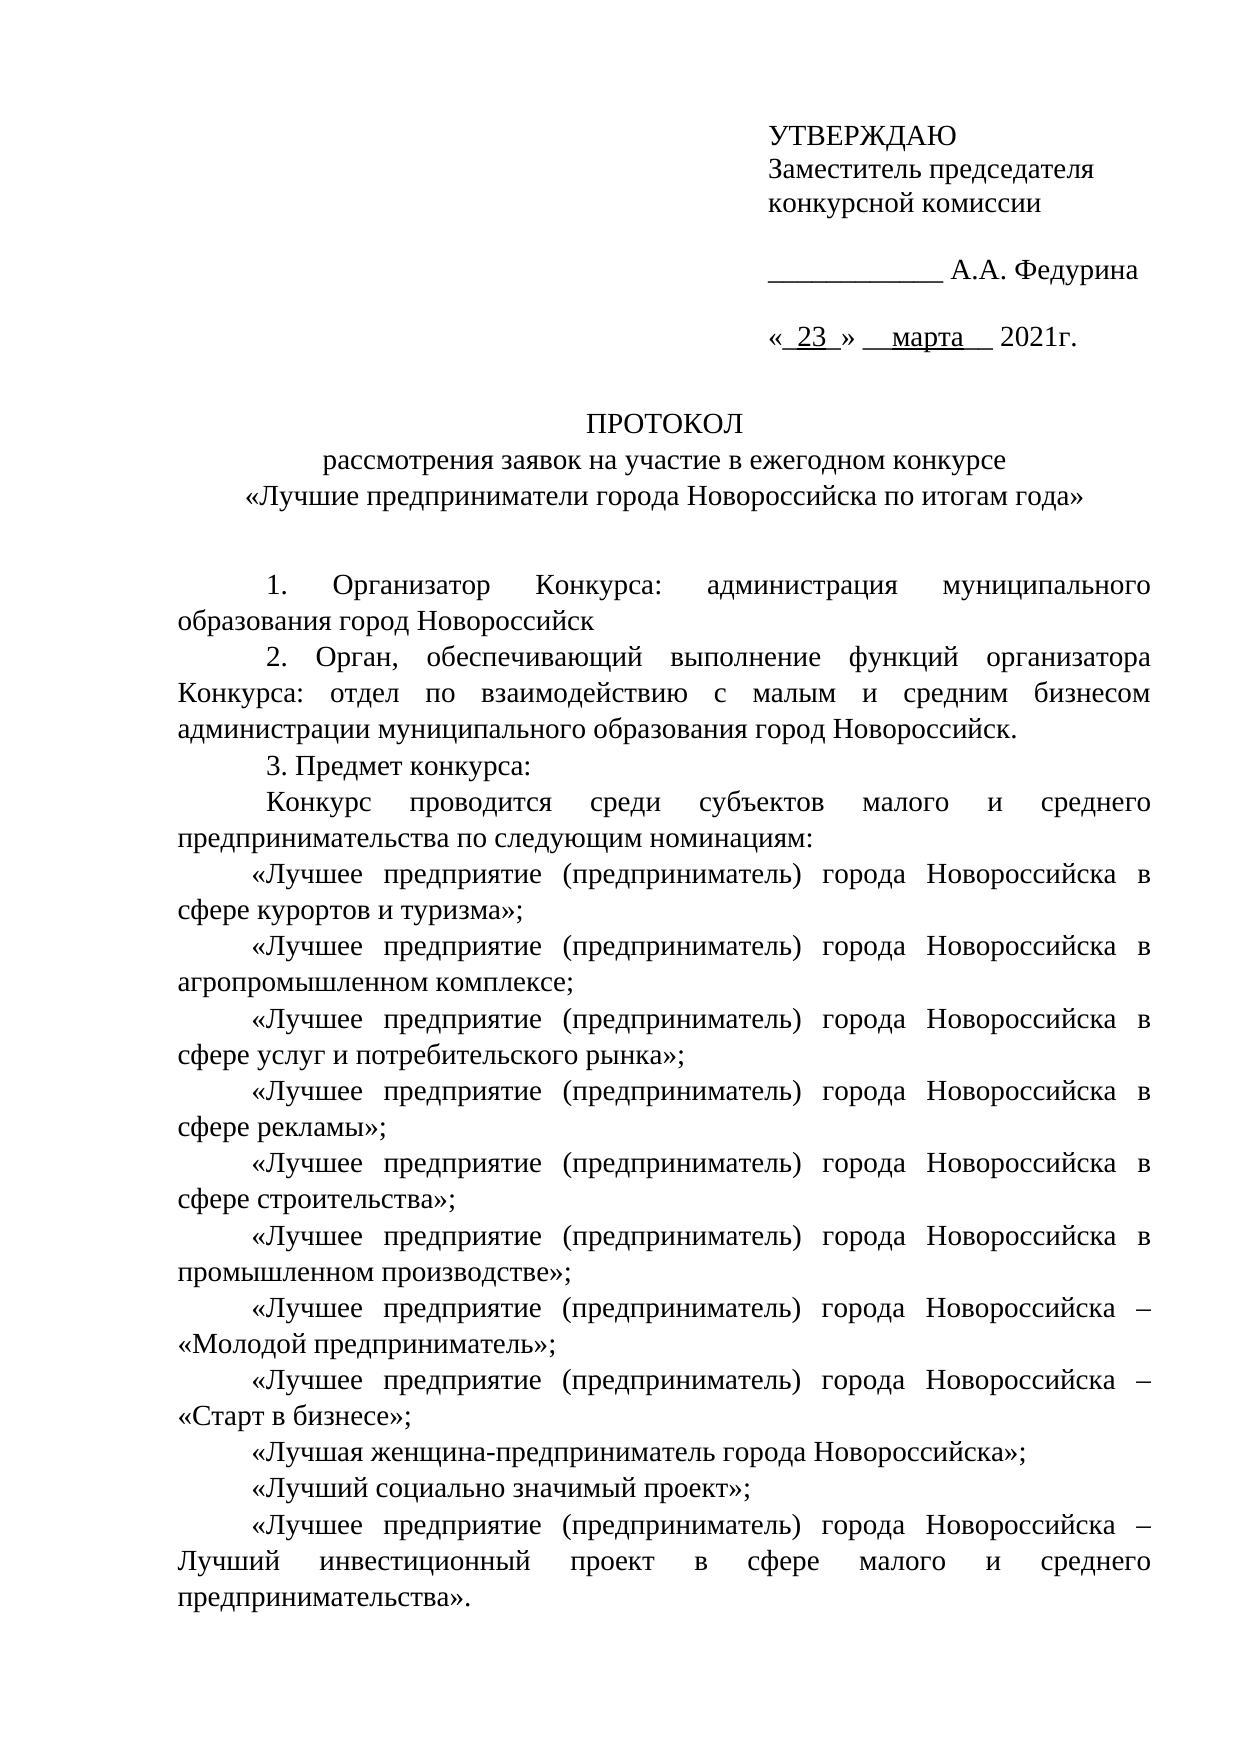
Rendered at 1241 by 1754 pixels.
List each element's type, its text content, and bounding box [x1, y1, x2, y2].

text «_23_» __марта__ 2021г. [768, 319, 1152, 353]
text Заместитель председателя конкурсной комиссии [768, 152, 1152, 219]
text УТВЕРЖДАЮ [768, 118, 1152, 152]
text «Лучшая женщина-предприниматель города Новороссийска»; [177, 1434, 1152, 1468]
text «Лучшее предприятие (предприниматель) города Новороссийска в сфере рекламы»; [177, 1073, 1152, 1143]
text «Лучшие предприниматели города Новороссийска по итогам года» [177, 478, 1152, 512]
text «Лучшее предприятие (предприниматель) города Новороссийска в сфере услуг и потребительского рынка»; [177, 1001, 1152, 1070]
text «Лучшее предприятие (предприниматель) города Новороссийска в агропромышленном комплексе; [177, 928, 1152, 998]
text «Лучшее предприятие (предприниматель) города Новороссийска в сфере курортов и туризма»; [177, 856, 1152, 926]
text «Лучший социально значимый проект»; [177, 1471, 1152, 1504]
text рассмотрения заявок на участие в ежегодном конкурсе [177, 442, 1152, 475]
text ____________ А.А. Федурина [768, 252, 1152, 286]
text «Лучшее предприятие (предприниматель) города Новороссийска – «Молодой предприниматель»; [177, 1290, 1152, 1359]
text ПРОТОКОЛ [177, 406, 1152, 439]
text «Лучшее предприятие (предприниматель) города Новороссийска – «Старт в бизнесе»; [177, 1362, 1152, 1432]
text «Лучшее предприятие (предприниматель) города Новороссийска в сфере строительства»; [177, 1145, 1152, 1215]
text 1. Организатор Конкурса: администрация муниципального образования город Новороссийск [177, 567, 1152, 637]
text Конкурс проводится среди субъектов малого и среднего предпринимательства по следующим номинациям: [177, 784, 1152, 853]
text «Лучшее предприятие (предприниматель) города Новороссийска в промышленном производстве»; [177, 1218, 1152, 1287]
text «Лучшее предприятие (предприниматель) города Новороссийска – Лучший инвестиционный проект в сфере малого и среднего предпринимательства». [177, 1507, 1152, 1613]
text 2. Орган, обеспечивающий выполнение функций организатора Конкурса: отдел по взаимодействию с малым и средним бизнесом администрации муниципального образования город Новороссийск. [177, 639, 1152, 745]
text 3. Предмет конкурса: [177, 748, 1152, 781]
